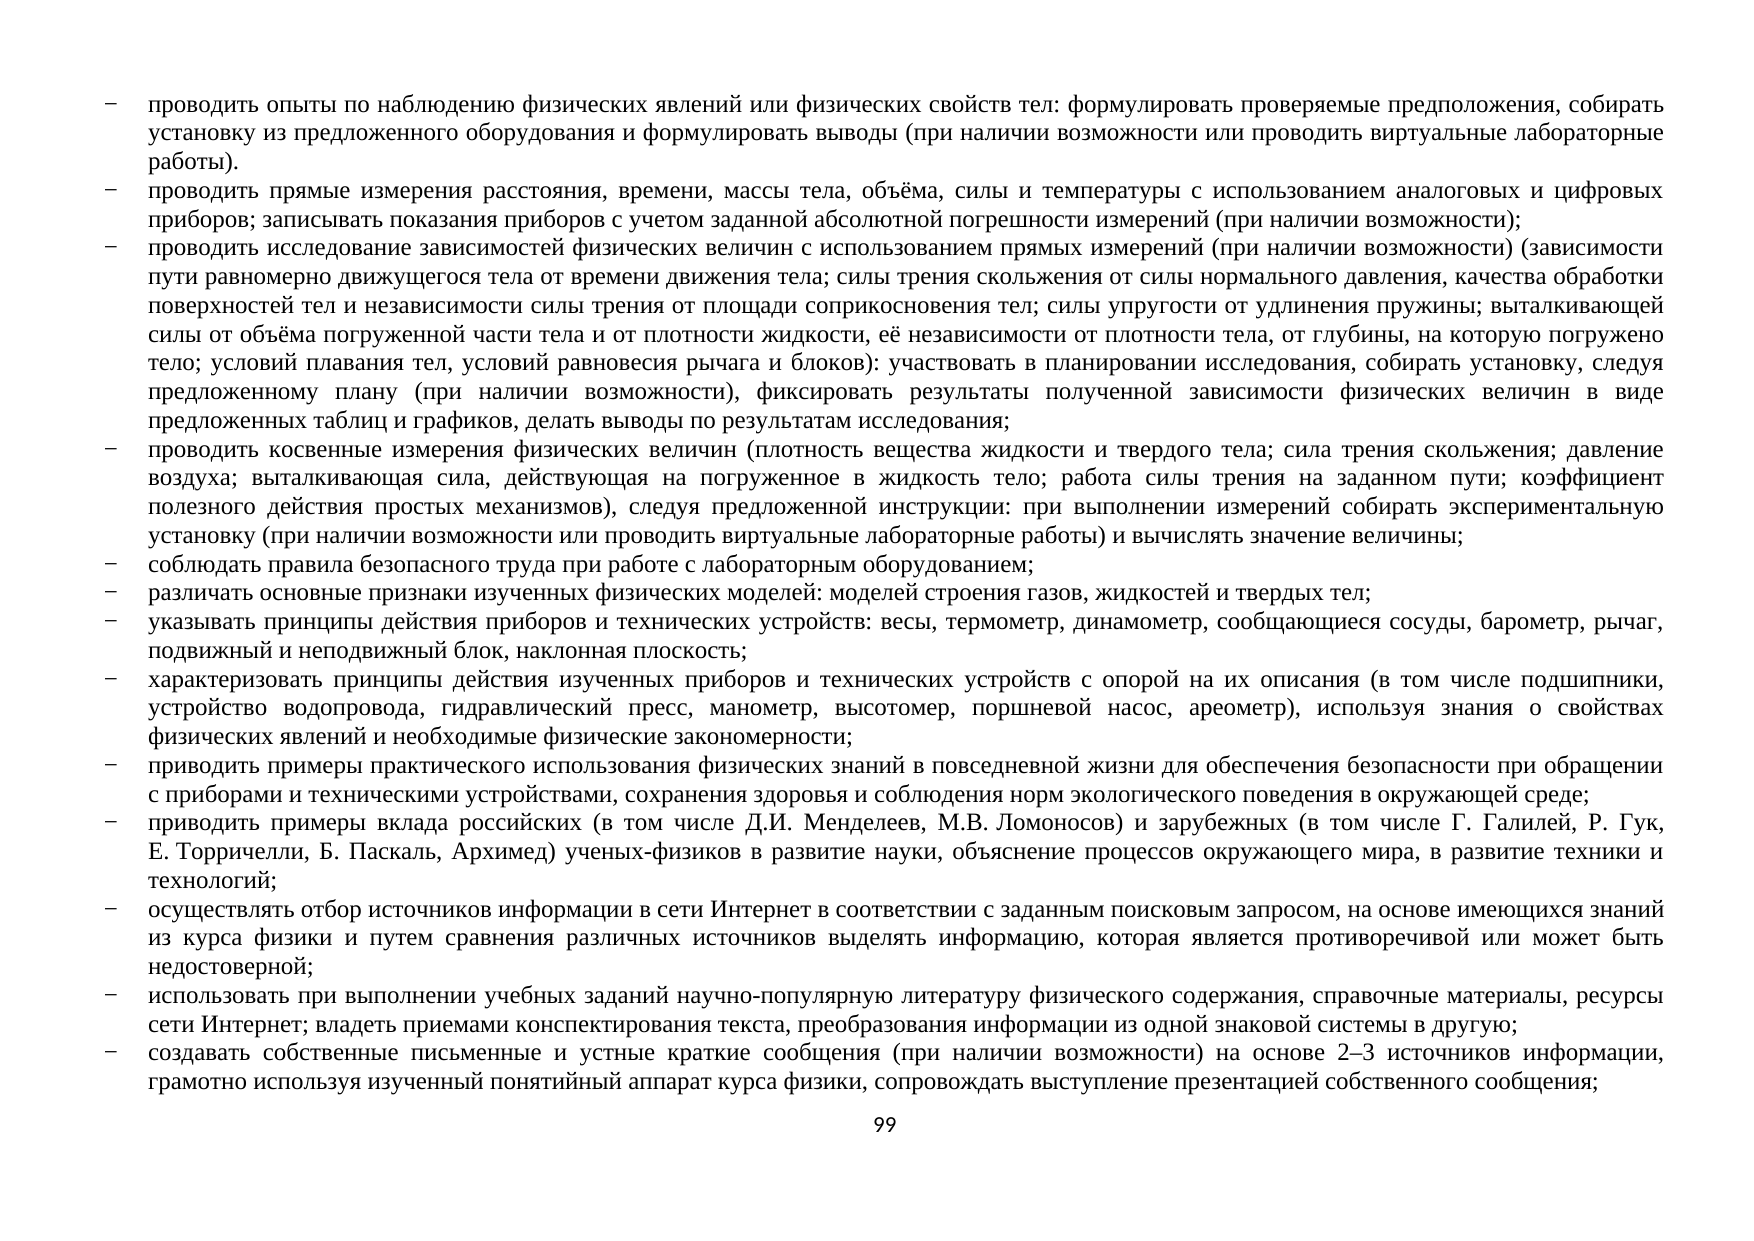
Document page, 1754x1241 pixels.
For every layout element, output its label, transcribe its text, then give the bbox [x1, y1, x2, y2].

list различать основные признаки изученных физических моделей: моделей строения газов, жидкостей и твердых тел; [103, 577, 1665, 606]
list проводить прямые измерения расстояния, времени, массы тела, объёма, силы и температуры с использованием аналоговых и цифровых приборов; записывать показания приборов с учетом заданной абсолютной погрешности измерений (при наличии возможности); [103, 175, 1665, 232]
list характеризовать принципы действия изученных приборов и технических устройств с опорой на их описания (в том числе подшипники, устройство водопровода, гидравлический пресс, манометр, высотомер, поршневой насос, ареометр), используя знания о свойствах физических явлений и необходимые физические закономерности; [103, 664, 1665, 750]
list создавать собственные письменные и устные краткие сообщения (при наличии возможности) на основе 2–3 источников информации, грамотно используя изученный понятийный аппарат курса физики, сопровождать выступление презентацией собственного сообщения; [103, 1037, 1665, 1095]
list использовать при выполнении учебных заданий научно-популярную литературу физического содержания, справочные материалы, ресурсы сети Интернет; владеть приемами конспектирования текста, преобразования информации из одной знаковой системы в другую; [103, 980, 1665, 1037]
list проводить опыты по наблюдению физических явлений или физических свойств тел: формулировать проверяемые предположения, собирать установку из предложенного оборудования и формулировать выводы (при наличии возможности или проводить виртуальные лабораторные работы). [103, 89, 1665, 175]
list приводить примеры вклада российских (в том числе Д.И. Менделеев, М.В. Ломоносов) и зарубежных (в том числе Г. Галилей, Р. Гук, Е. Торричелли, Б. Паскаль, Архимед) ученых-физиков в развитие науки, объяснение процессов окружающего мира, в развитие техники и технологий; [103, 807, 1665, 894]
list проводить косвенные измерения физических величин (плотность вещества жидкости и твердого тела; сила трения скольжения; давление воздуха; выталкивающая сила, действующая на погруженное в жидкость тело; работа силы трения на заданном пути; коэффициент полезного действия простых механизмов), следуя предложенной инструкции: при выполнении измерений собирать экспериментальную установку (при наличии возможности или проводить виртуальные лабораторные работы) и вычислять значение величины; [103, 434, 1665, 549]
list приводить примеры практического использования физических знаний в повседневной жизни для обеспечения безопасности при обращении с приборами и техническими устройствами, сохранения здоровья и соблюдения норм экологического поведения в окружающей среде; [103, 750, 1665, 807]
list указывать принципы действия приборов и технических устройств: весы, термометр, динамометр, сообщающиеся сосуды, барометр, рычаг, подвижный и неподвижный блок, наклонная плоскость; [103, 606, 1665, 664]
list соблюдать правила безопасного труда при работе с лабораторным оборудованием; [103, 549, 1665, 577]
list осуществлять отбор источников информации в сети Интернет в соответствии с заданным поисковым запросом, на основе имеющихся знаний из курса физики и путем сравнения различных источников выделять информацию, которая является противоречивой или может быть недостоверной; [103, 894, 1665, 980]
list проводить исследование зависимостей физических величин с использованием прямых измерений (при наличии возможности) (зависимости пути равномерно движущегося тела от времени движения тела; силы трения скольжения от силы нормального давления, качества обработки поверхностей тел и независимости силы трения от площади соприкосновения тел; силы упругости от удлинения пружины; выталкивающей силы от объёма погруженной части тела и от плотности жидкости, её независимости от плотности тела, от глубины, на которую погружено тело; условий плавания тел, условий равновесия рычага и блоков): участвовать в планировании исследования, собирать установку, следуя предложенному плану (при наличии возможности), фиксировать результаты полученной зависимости физических величин в виде предложенных таблиц и графиков, делать выводы по результатам исследования; [103, 232, 1665, 434]
